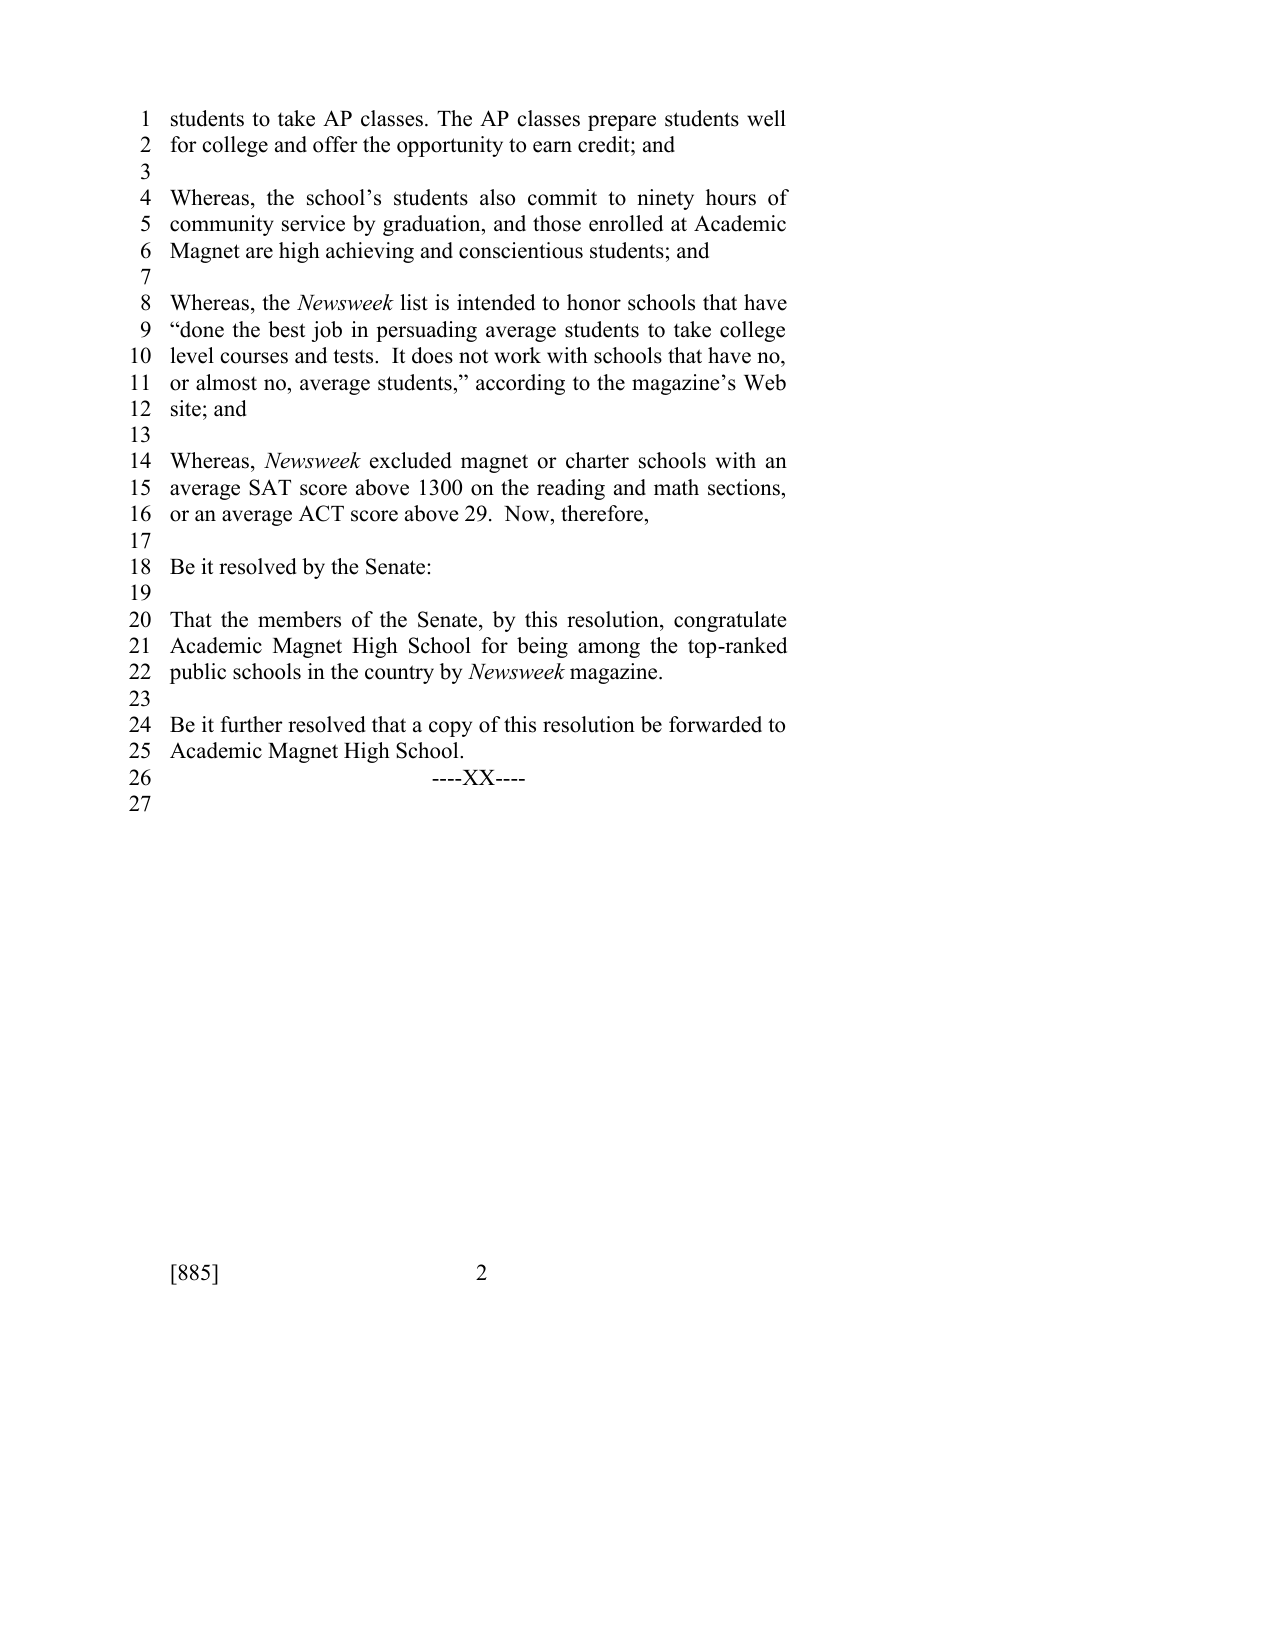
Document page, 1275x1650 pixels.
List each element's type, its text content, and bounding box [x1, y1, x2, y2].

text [169, 105, 787, 158]
text Whereas, the Newsweek list is intended to honor schools that have “done the best job in persuading average students to take college level courses and tests. It does not work with schools that have no, or almost no, average students,” according to the magazine’s Web site; and [169, 289, 787, 421]
text Be it further resolved that a copy of this resolution be forwarded to Academic Magnet High School. [169, 711, 787, 764]
text Be it resolved by the Senate: [169, 553, 787, 579]
text ----XX---- [169, 764, 787, 790]
text Whereas, the school’s students also commit to ninety hours of community service by graduation, and those enrolled at Academic Magnet are high achieving and conscientious students; and [169, 184, 787, 263]
text That the members of the Senate, by this resolution, congratulate Academic Magnet High School for being among the top-ranked public schools in the country by Newsweek magazine. [169, 606, 787, 685]
text Whereas, Newsweek excluded magnet or charter schools with an average SAT score above 1300 on the reading and math sections, or an average ACT score above 29. Now, therefore, [169, 448, 787, 527]
